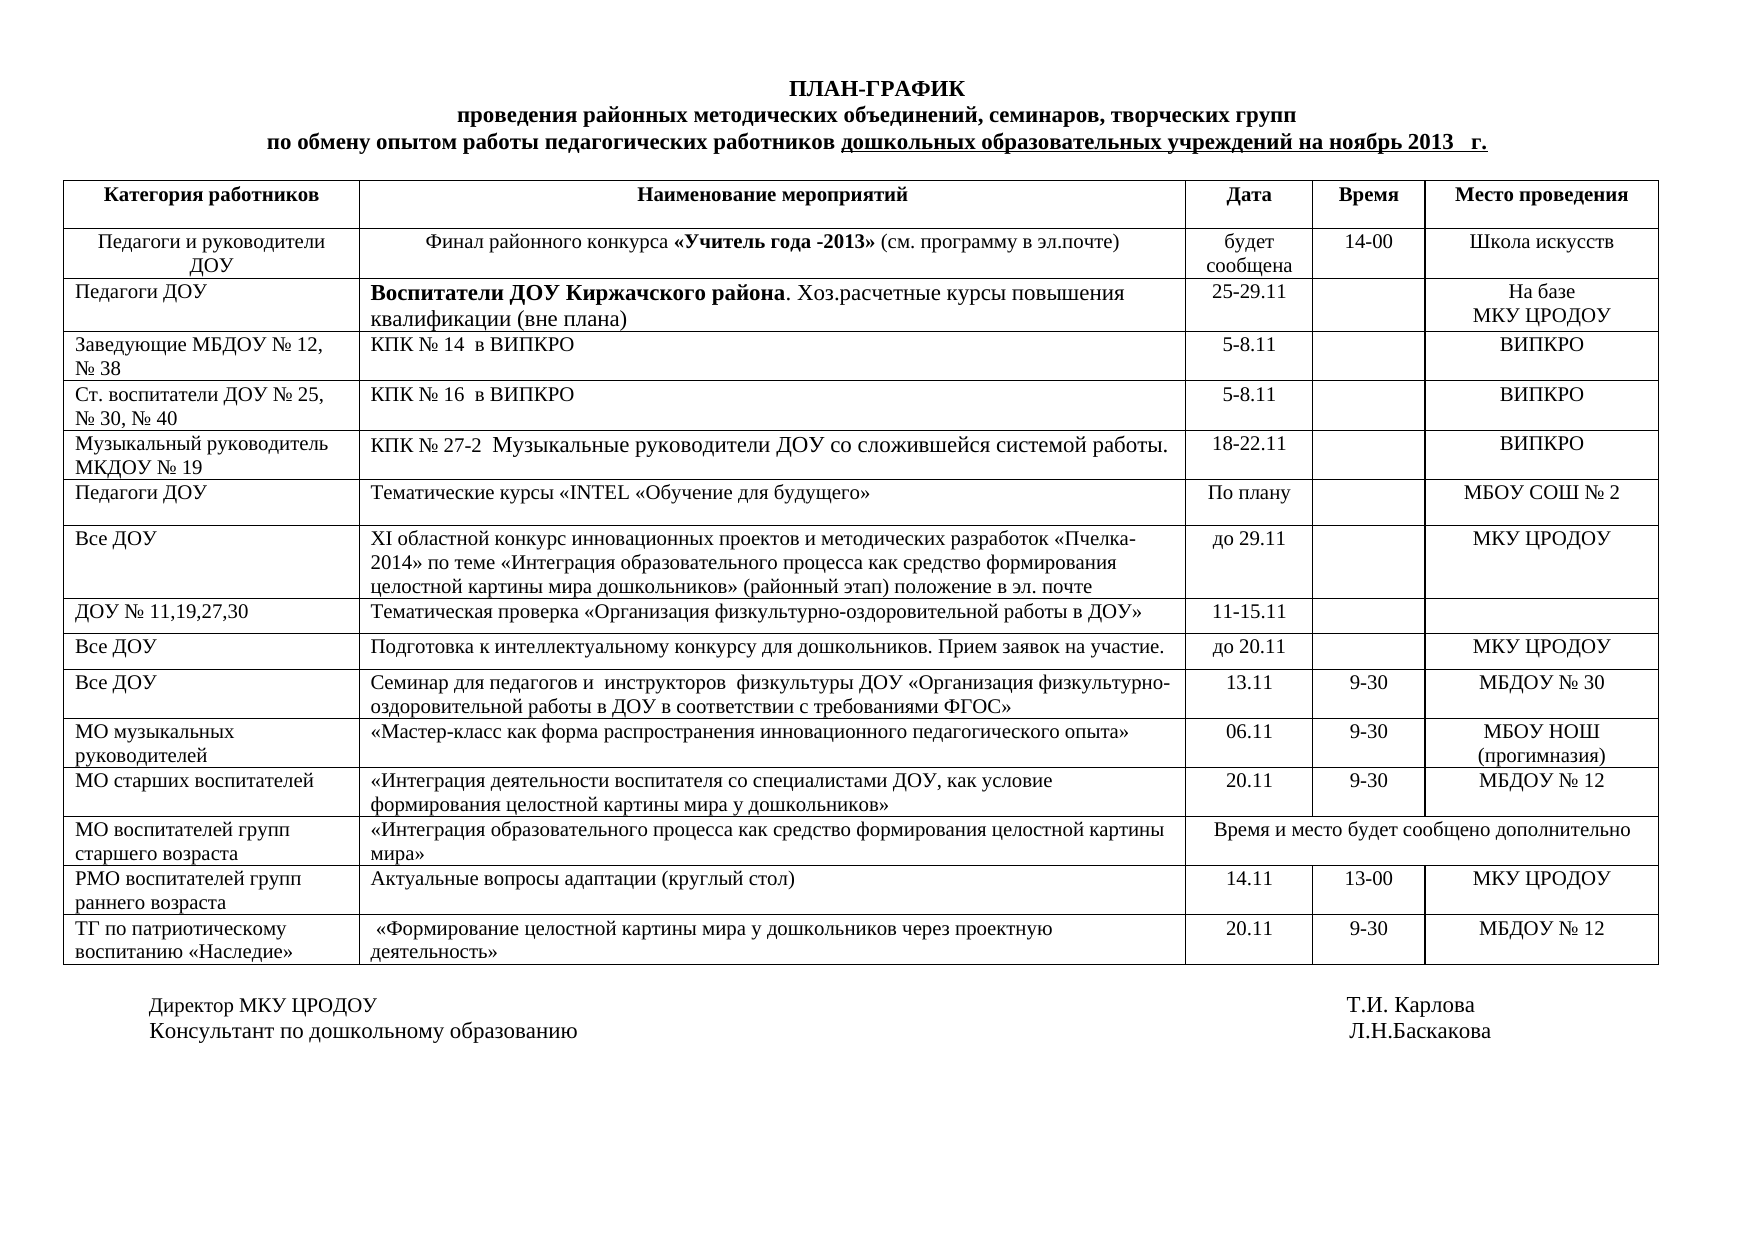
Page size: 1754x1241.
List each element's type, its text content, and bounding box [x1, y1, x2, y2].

table_cell По плану [1186, 480, 1312, 524]
table_cell Воспитатели ДОУ Киржачского района. Хоз.расчетные курсы повышения квалификации (вне плана) [360, 279, 1185, 331]
table_cell [1313, 431, 1424, 479]
table_cell 9-30 [1313, 719, 1424, 767]
table_cell [1313, 480, 1424, 524]
table_cell Все ДОУ [64, 526, 359, 598]
table_cell [1313, 599, 1424, 633]
table_cell 5-8.11 [1186, 332, 1312, 380]
table_cell 20.11 [1186, 915, 1312, 963]
table_cell 9-30 [1313, 670, 1424, 718]
text Консультант по дошкольному образованию Л.Н.Баскакова [75, 1017, 1679, 1044]
table_cell 25-29.11 [1186, 279, 1312, 331]
table_cell [1313, 526, 1424, 598]
table_cell Семинар для педагогов и инструкторов физкультуры ДОУ «Организация физкультурно-оздоровительной работы в ДОУ в соответствии с требованиями ФГОС» [360, 670, 1185, 718]
table_cell На базе МКУ ЦРОДОУ [1426, 279, 1658, 331]
table_cell [1313, 279, 1424, 331]
table_cell Ст. воспитатели ДОУ № 25, № 30, № 40 [64, 381, 359, 429]
table_cell [1426, 599, 1658, 633]
table_cell Финал районного конкурса «Учитель года -2013» (см. программу в эл.почте) [360, 229, 1185, 277]
table_cell ВИПКРО [1426, 431, 1658, 479]
table_cell Педагоги ДОУ [64, 480, 359, 524]
table_cell МО воспитателей групп старшего возраста [64, 817, 359, 865]
table_cell МБДОУ № 30 [1426, 670, 1658, 718]
table_cell Школа искусств [1426, 229, 1658, 277]
table_cell РМО воспитателей групп раннего возраста [64, 866, 359, 914]
table_cell 13.11 [1186, 670, 1312, 718]
table_cell Время и место будет сообщено дополнительно [1186, 817, 1658, 865]
table_cell Все ДОУ [64, 634, 359, 668]
table_cell до 29.11 [1186, 526, 1312, 598]
table_cell ВИПКРО [1426, 381, 1658, 429]
table_cell МО старших воспитателей [64, 768, 359, 816]
table_cell Педагоги и руководители ДОУ [64, 229, 359, 277]
table_cell МКУ ЦРОДОУ [1426, 526, 1658, 598]
table_cell МБОУ СОШ № 2 [1426, 480, 1658, 524]
text ПЛАН-ГРАФИК [75, 75, 1679, 101]
table_cell МКУ ЦРОДОУ [1426, 866, 1658, 914]
table_cell «Интеграция деятельности воспитателя со специалистами ДОУ, как условие формирования целостной картины мира у дошкольников» [360, 768, 1185, 816]
table_cell ВИПКРО [1426, 332, 1658, 380]
table_cell 18-22.11 [1186, 431, 1312, 479]
table_cell «Формирование целостной картины мира у дошкольников через проектную деятельность» [360, 915, 1185, 963]
table_cell Тематические курсы «INTEL «Обучение для будущего» [360, 480, 1185, 524]
table_cell 11-15.11 [1186, 599, 1312, 633]
table_cell МКУ ЦРОДОУ [1426, 634, 1658, 668]
table_cell «Интеграция образовательного процесса как средство формирования целостной картины мира» [360, 817, 1185, 865]
table_cell 06.11 [1186, 719, 1312, 767]
text проведения районных методических объединений, семинаров, творческих групп [75, 101, 1679, 128]
table_cell КПК № 27-2 Музыкальные руководители ДОУ со сложившейся системой работы. [360, 431, 1185, 479]
table_cell Все ДОУ [64, 670, 359, 718]
table_cell Заведующие МБДОУ № 12, № 38 [64, 332, 359, 380]
table_cell «Мастер-класс как форма распространения инновационного педагогического опыта» [360, 719, 1185, 767]
table_cell Музыкальный руководитель МКДОУ № 19 [64, 431, 359, 479]
table_cell 5-8.11 [1186, 381, 1312, 429]
table_cell 13-00 [1313, 866, 1424, 914]
text Директор МКУ ЦРОДОУ Т.И. Карлова [75, 991, 1679, 1017]
table_cell МБОУ НОШ (прогимназия) [1426, 719, 1658, 767]
table_cell 20.11 [1186, 768, 1312, 816]
table_cell 9-30 [1313, 768, 1424, 816]
table_cell XI областной конкурс инновационных проектов и методических разработок «Пчелка- 2014» по теме «Интеграция образовательного процесса как средство формирования целостной картины мира дошкольников» (районный этап) положение в эл. почте [360, 526, 1185, 598]
table_cell [1313, 634, 1424, 668]
table_cell ДОУ № 11,19,27,30 [64, 599, 359, 633]
table_cell до 20.11 [1186, 634, 1312, 668]
table_cell 14.11 [1186, 866, 1312, 914]
table_cell ТГ по патриотическому воспитанию «Наследие» [64, 915, 359, 963]
table_cell будет сообщена [1186, 229, 1312, 277]
table_cell [1313, 332, 1424, 380]
table_cell 14-00 [1313, 229, 1424, 277]
table_cell МБДОУ № 12 [1426, 768, 1658, 816]
table_header Категория работников [64, 181, 359, 228]
table_cell Педагоги ДОУ [64, 279, 359, 331]
table_cell 9-30 [1313, 915, 1424, 963]
table_cell КПК № 16 в ВИПКРО [360, 381, 1185, 429]
table_cell КПК № 14 в ВИПКРО [360, 332, 1185, 380]
table_cell МО музыкальных руководителей [64, 719, 359, 767]
table_header Дата [1186, 181, 1312, 228]
table_cell Актуальные вопросы адаптации (круглый стол) [360, 866, 1185, 914]
table_cell МБДОУ № 12 [1426, 915, 1658, 963]
text по обмену опытом работы педагогических работников дошкольных образовательных учреждений на ноябрь 2013 г. [75, 128, 1679, 154]
table_header Наименование мероприятий [360, 181, 1185, 228]
table_cell [1313, 381, 1424, 429]
table_cell Подготовка к интеллектуальному конкурсу для дошкольников. Прием заявок на участие. [360, 634, 1185, 668]
table_header Место проведения [1426, 181, 1658, 228]
table_header Время [1313, 181, 1424, 228]
table_cell Тематическая проверка «Организация физкультурно-оздоровительной работы в ДОУ» [360, 599, 1185, 633]
